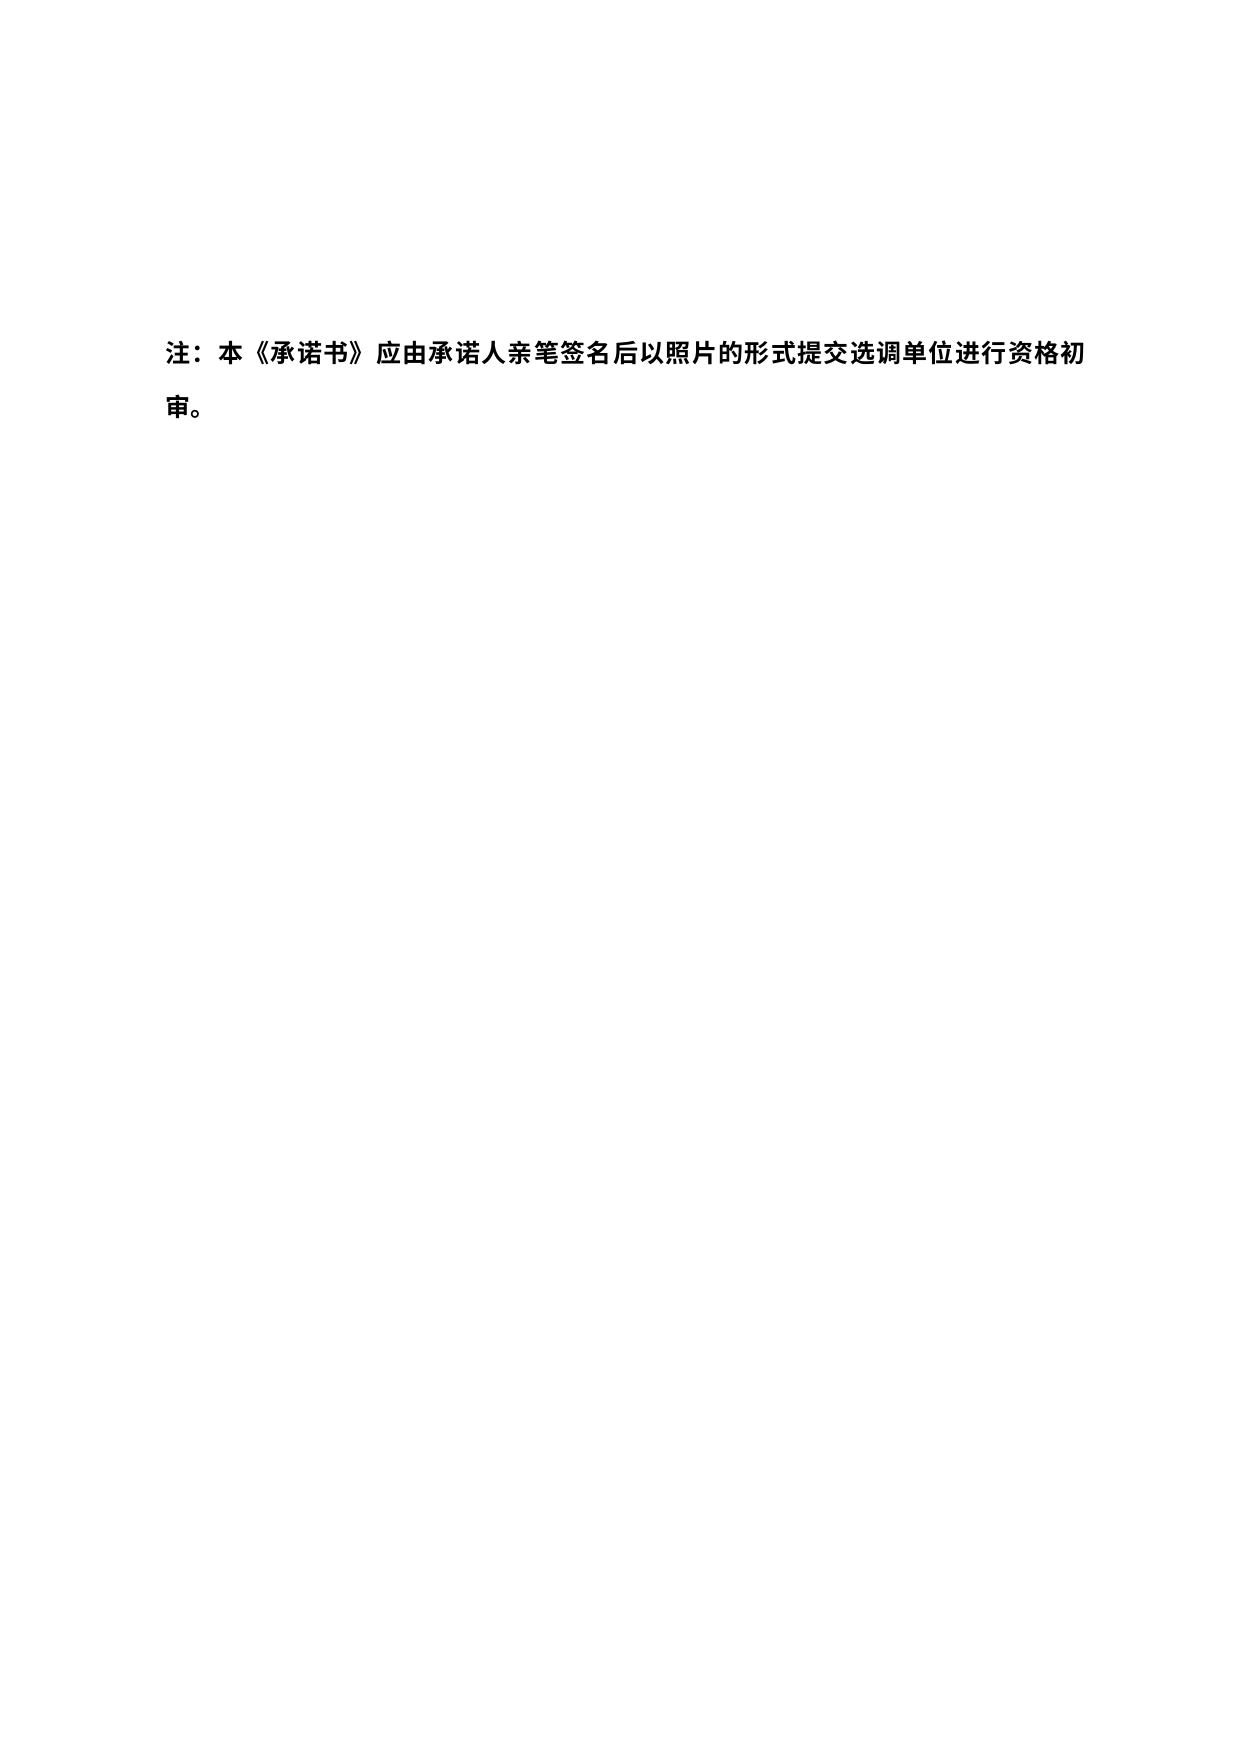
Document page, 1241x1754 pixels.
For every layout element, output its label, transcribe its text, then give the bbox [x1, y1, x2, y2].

text 注：本《承诺书》应由承诺人亲笔签名后以照片的形式提交选调单位进行资格初审。 [165, 370, 1087, 424]
